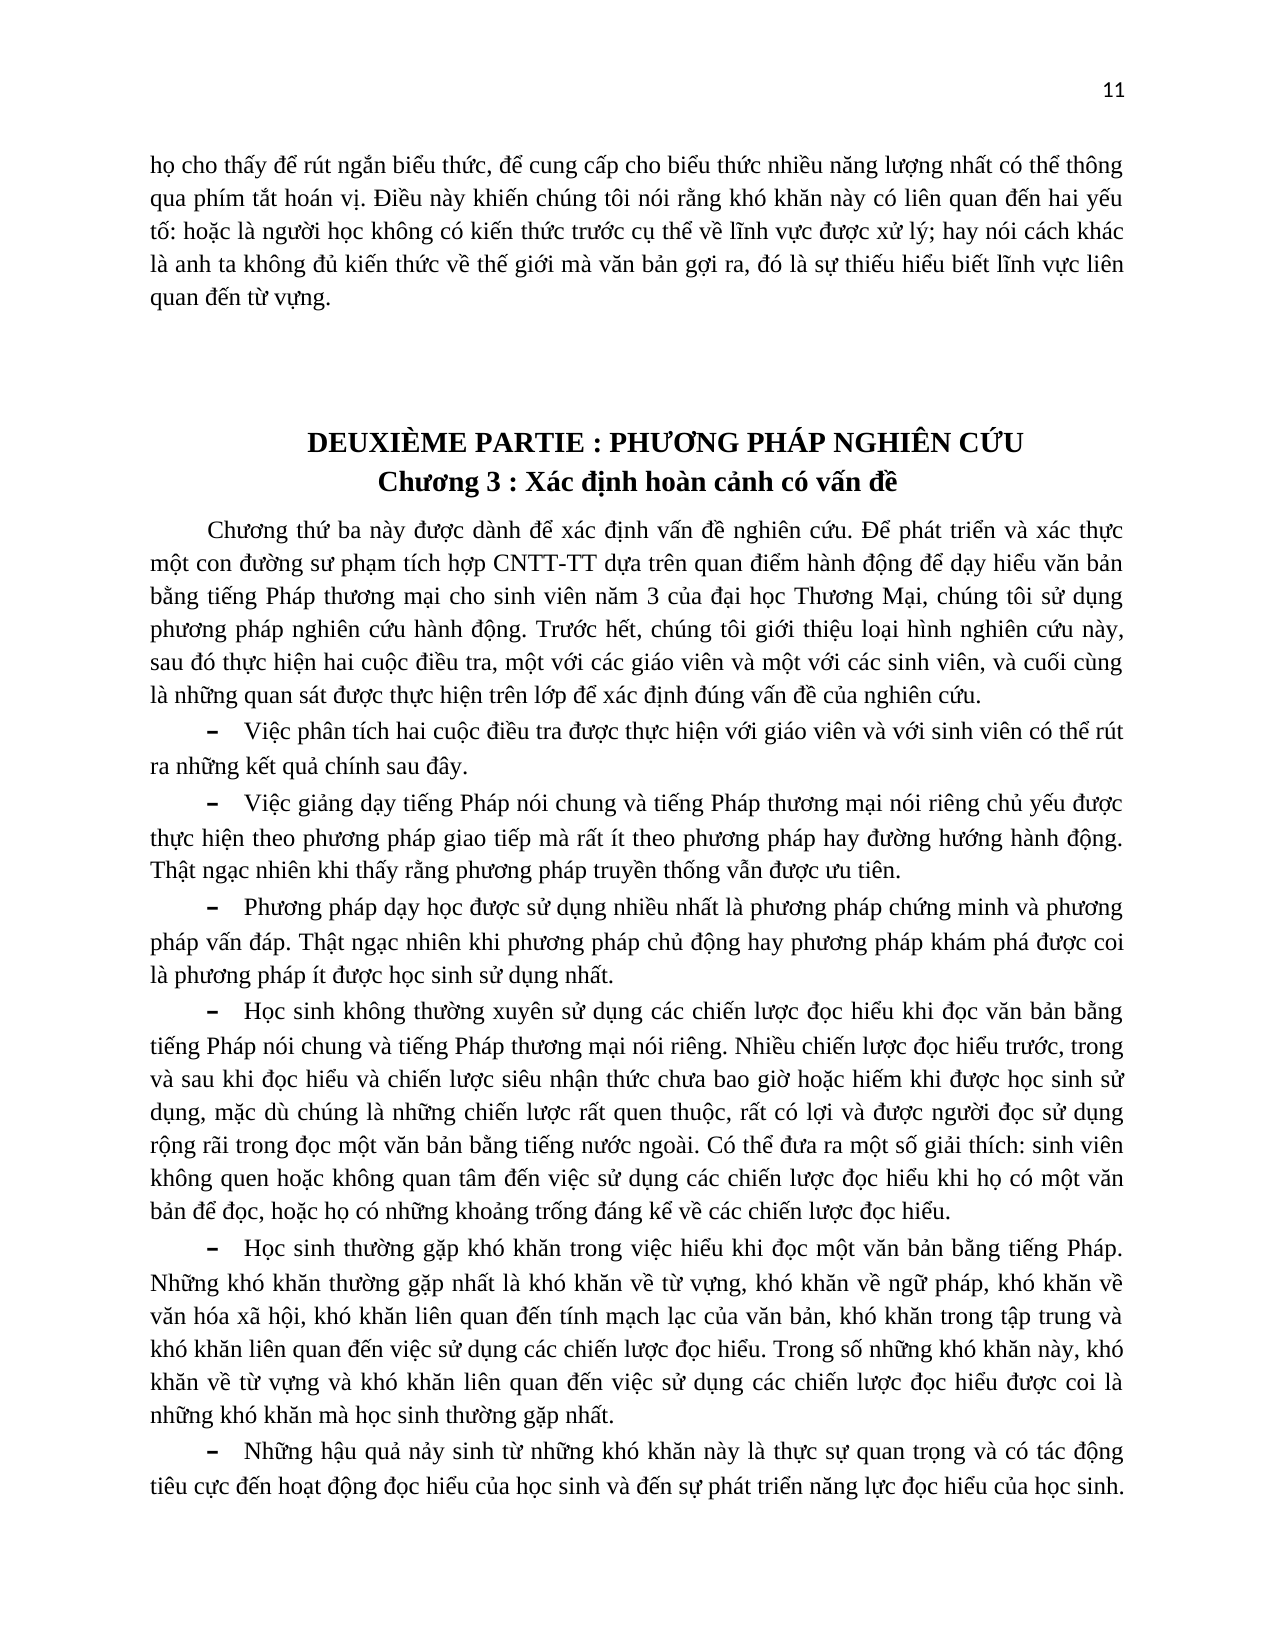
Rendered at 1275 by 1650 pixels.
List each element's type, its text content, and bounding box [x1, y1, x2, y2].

list Học sinh không thường xuyên sử dụng các chiến lược đọc hiểu khi đọc văn bản bằng tiếng Pháp nói chung và tiếng Pháp thương mại nói riêng. Nhiều chiến lược đọc hiểu trước, trong và sau khi đọc hiểu và chiến lược siêu nhận thức chưa bao giờ hoặc hiếm khi được học sinh sử dụng, mặc dù chúng là những chiến lược rất quen thuộc, rất có lợi và được người đọc sử dụng rộng rãi trong đọc một văn bản bằng tiếng nước ngoài. Có thể đưa ra một số giải thích: sinh viên không quen hoặc không quan tâm đến việc sử dụng các chiến lược đọc hiểu khi họ có một văn bản để đọc, hoặc họ có những khoảng trống đáng kể về các chiến lược đọc hiểu. [150, 993, 1125, 1225]
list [150, 1433, 1125, 1500]
text Chương thứ ba này được dành để xác định vấn đề nghiên cứu. Để phát triển và xác thực một con đường sư phạm tích hợp CNTT-TT dựa trên quan điểm hành động để dạy hiểu văn bản bằng tiếng Pháp thương mại cho sinh viên năm 3 của đại học Thương Mại, chúng tôi sử dụng phương pháp nghiên cứu hành động. Trước hết, chúng tôi giới thiệu loại hình nghiên cứu này, sau đó thực hiện hai cuộc điều tra, một với các giáo viên và một với các sinh viên, và cuối cùng là những quan sát được thực hiện trên lớp để xác định đúng vấn đề của nghiên cứu. [150, 515, 1125, 709]
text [150, 150, 1125, 311]
list Việc phân tích hai cuộc điều tra được thực hiện với giáo viên và với sinh viên có thể rút ra những kết quả chính sau đây. [150, 713, 1125, 780]
text DEUXIÈME PARTIE : PHƯƠNG PHÁP NGHIÊN CỨU [150, 425, 1125, 459]
list Việc giảng dạy tiếng Pháp nói chung và tiếng Pháp thương mại nói riêng chủ yếu được thực hiện theo phương pháp giao tiếp mà rất ít theo phương pháp hay đường hướng hành động. Thật ngạc nhiên khi thấy rằng phương pháp truyền thống vẫn được ưu tiên. [150, 784, 1125, 884]
subtitle Chương 3 : Xác định hoàn cảnh có vấn đề [150, 464, 1125, 497]
list Học sinh thường gặp khó khăn trong việc hiểu khi đọc một văn bản bằng tiếng Pháp. Những khó khăn thường gặp nhất là khó khăn về từ vựng, khó khăn về ngữ pháp, khó khăn về văn hóa xã hội, khó khăn liên quan đến tính mạch lạc của văn bản, khó khăn trong tập trung và khó khăn liên quan đến việc sử dụng các chiến lược đọc hiểu. Trong số những khó khăn này, khó khăn về từ vựng và khó khăn liên quan đến việc sử dụng các chiến lược đọc hiểu được coi là những khó khăn mà học sinh thường gặp nhất. [150, 1229, 1125, 1429]
list Phương pháp dạy học được sử dụng nhiều nhất là phương pháp chứng minh và phương pháp vấn đáp. Thật ngạc nhiên khi phương pháp chủ động hay phương pháp khám phá được coi là phương pháp ít được học sinh sử dụng nhất. [150, 889, 1125, 989]
